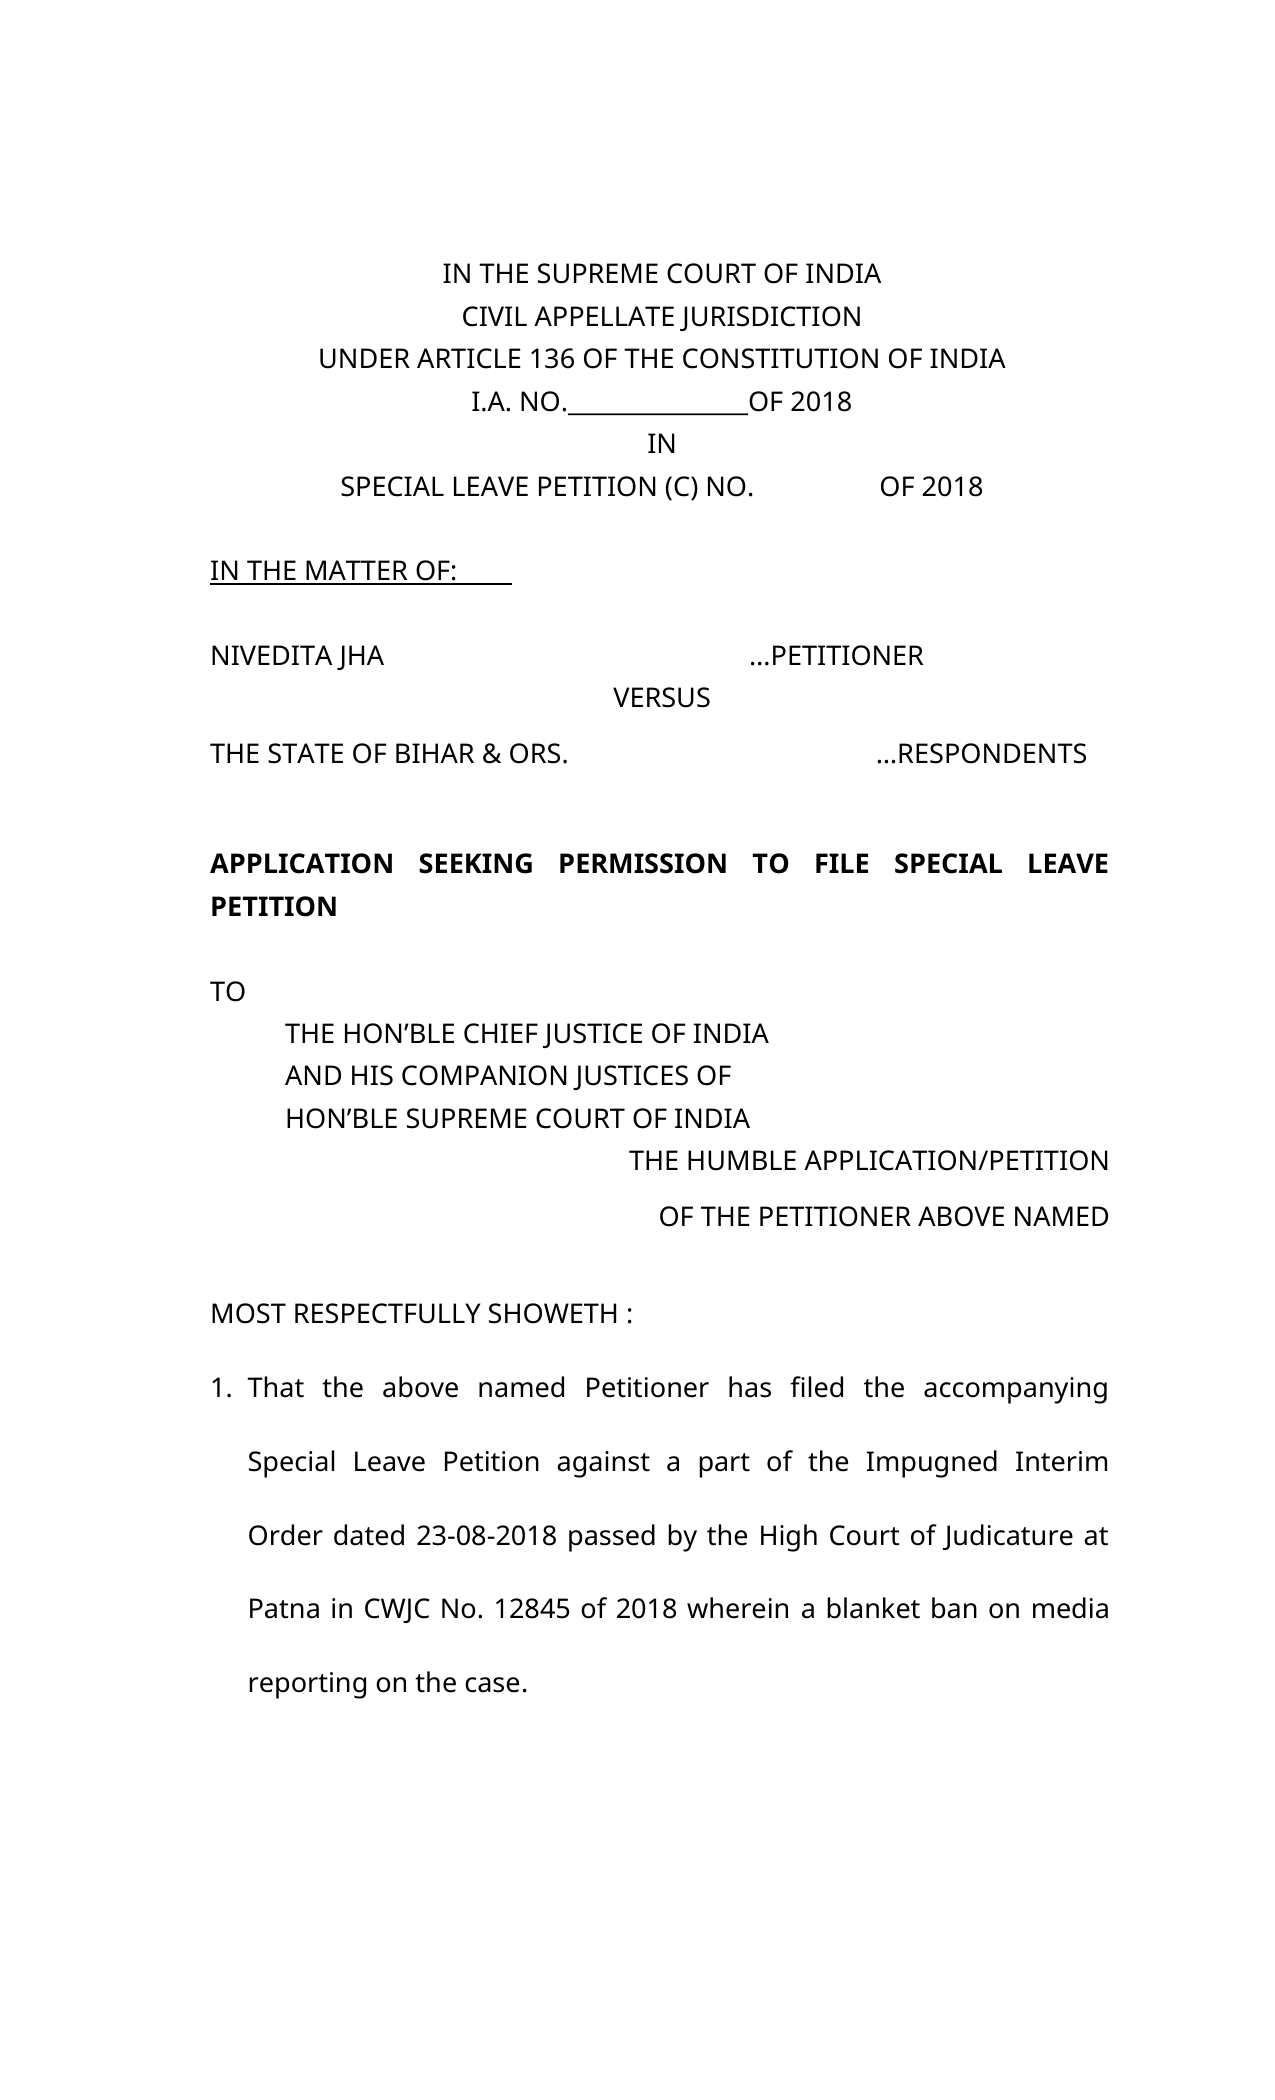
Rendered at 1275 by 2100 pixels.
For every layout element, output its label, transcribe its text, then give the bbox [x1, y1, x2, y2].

text SPECIAL LEAVE PETITION (C) NO. OF 2018 [210, 467, 1114, 504]
text I.A. NO._______________OF 2018 [210, 382, 1114, 419]
text IN [210, 424, 1114, 461]
list THE STATE OF BIHAR & ORS. …RESPONDENTS [210, 734, 1114, 771]
text HON’BLE SUPREME COURT OF INDIA [210, 1099, 1110, 1136]
text AND HIS COMPANION JUSTICES OF [210, 1057, 1110, 1094]
text NIVEDITA JHA …PETITIONER [210, 637, 1110, 673]
text UNDER ARTICLE 136 OF THE CONSTITUTION OF INDIA [210, 340, 1114, 377]
list IN THE MATTER OF: [210, 552, 1114, 589]
text MOST RESPECTFULLY SHOWETH : [210, 1295, 1110, 1332]
text TO [210, 972, 1110, 1009]
text APPLICATION SEEKING PERMISSION TO FILE SPECIAL LEAVE PETITION [210, 845, 1110, 924]
text CIVIL APPELLATE JURISDICTION [210, 297, 1114, 334]
list VERSUS [210, 679, 1114, 716]
text OF THE PETITIONER ABOVE NAMED [210, 1197, 1110, 1234]
text IN THE SUPREME COURT OF INDIA [210, 255, 1114, 292]
text THE HON’BLE CHIEF JUSTICE OF INDIA [210, 1014, 1110, 1051]
list That the above named Petitioner has filed the accompanying Special Leave Petition against a part of the Impugned Interim Order dated 23-08-2018 passed by the High Court of Judicature at Patna in CWJC No. 12845 of 2018 wherein a blanket ban on media reporting on the case. [210, 1368, 1110, 1700]
text THE HUMBLE APPLICATION/PETITION [210, 1142, 1110, 1178]
